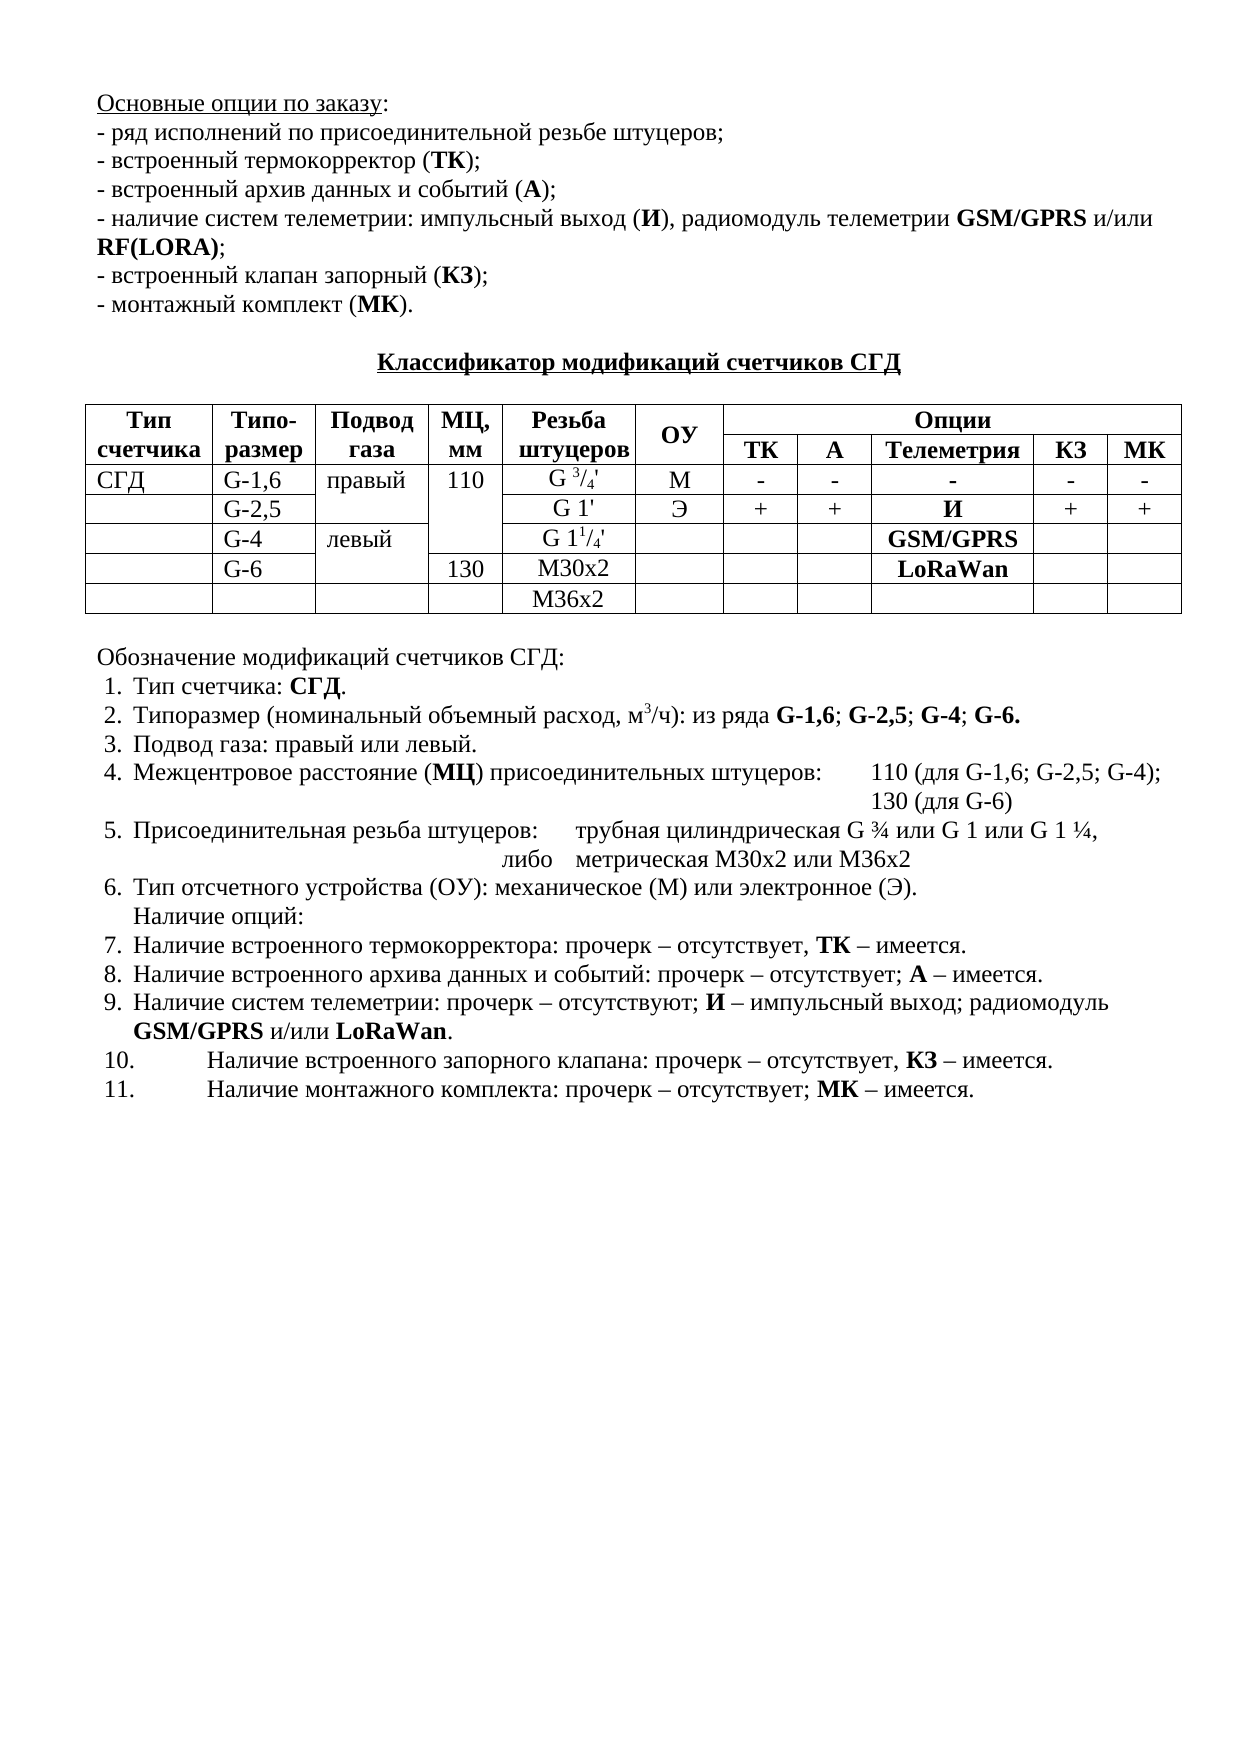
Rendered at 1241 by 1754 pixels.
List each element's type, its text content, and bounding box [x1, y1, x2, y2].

text либо метрическая М30х2 или М36х2 [103, 844, 1181, 872]
table_cell LoRaWan [872, 554, 1033, 583]
table_cell правый [316, 465, 428, 523]
table_cell [1108, 584, 1181, 613]
table_cell [636, 554, 723, 583]
table_cell G 11/4' [503, 524, 635, 553]
table_cell [213, 584, 315, 613]
table_header ОУ [636, 405, 723, 464]
table_header Резьба штуцеров [503, 405, 635, 464]
text Основные опции по заказу: [97, 88, 1181, 117]
list Межцентровое расстояние (МЦ) присоединительных штуцеров: 110 (для G-1,6; G-2,5; G-4); [103, 757, 1181, 786]
table_cell [724, 584, 797, 613]
table_cell + [798, 495, 871, 523]
list Наличие систем телеметрии: прочерк – отсутствуют; И – импульсный выход; радиомодуль GSM/GPRS и/или LoRaWan. [103, 987, 1181, 1045]
table_cell + [1108, 495, 1181, 523]
list Тип счетчика: СГД. [103, 671, 1181, 700]
text 130 (для G-6) [103, 786, 1181, 815]
table_cell [1034, 584, 1107, 613]
table_cell СГД [86, 465, 212, 493]
table_cell [86, 554, 212, 583]
table_header Типо-размер [213, 405, 315, 464]
table_cell [798, 554, 871, 583]
table_cell левый [316, 524, 428, 583]
table_cell [872, 584, 1033, 613]
table_cell [1034, 554, 1107, 583]
table_cell GSM/GPRS [872, 524, 1033, 553]
table_cell [1108, 524, 1181, 553]
table_cell G 1' [503, 495, 635, 523]
table_cell [724, 554, 797, 583]
table_cell МК [1108, 435, 1181, 464]
table_cell - [724, 465, 797, 493]
table_cell - [1108, 465, 1181, 493]
table_cell И [872, 495, 1033, 523]
list Наличие встроенного термокорректора: прочерк – отсутствует, ТК – имеется. [103, 930, 1181, 959]
table_cell [1108, 554, 1181, 583]
table_cell А [798, 435, 871, 464]
table_cell [1034, 524, 1107, 553]
text Наличие опций: [103, 901, 1181, 930]
table_cell G-4 [213, 524, 315, 553]
table_cell [86, 584, 212, 613]
table_cell + [724, 495, 797, 523]
table_cell [429, 584, 502, 613]
table_cell - [872, 465, 1033, 493]
table_cell М36х2 [503, 584, 635, 613]
table_cell G 3/4' [503, 465, 635, 493]
table_cell 130 [429, 554, 502, 583]
list Наличие встроенного запорного клапана: прочерк – отсутствует, КЗ – имеется. [103, 1045, 1181, 1074]
table_cell [636, 524, 723, 553]
table_cell G-6 [213, 554, 315, 583]
text - ряд исполнений по присоединительной резьбе штуцеров; [97, 117, 1181, 145]
table_header Опции [724, 405, 1181, 434]
table_cell [636, 584, 723, 613]
table_header Тип счетчика [86, 405, 212, 464]
table_cell + [1034, 495, 1107, 523]
table_cell [86, 524, 212, 553]
table_cell [316, 584, 428, 613]
table_header МЦ, мм [429, 405, 502, 464]
table_cell [798, 524, 871, 553]
table_cell М30х2 [503, 554, 635, 583]
table_cell G-1,6 [213, 465, 315, 493]
table_cell Э [636, 495, 723, 523]
list Подвод газа: правый или левый. [103, 729, 1181, 757]
table_cell ТК [724, 435, 797, 464]
table_cell КЗ [1034, 435, 1107, 464]
text - встроенный термокорректор (ТК); [97, 145, 1181, 174]
list Тип отсчетного устройства (ОУ): механическое (М) или электронное (Э). [103, 872, 1181, 901]
list Наличие встроенного архива данных и событий: прочерк – отсутствует; А – имеется. [103, 959, 1181, 987]
table_cell - [1034, 465, 1107, 493]
table_cell 110 [429, 465, 502, 553]
text - наличие систем телеметрии: импульсный выход (И), радиомодуль телеметрии GSM/GPRS и/или RF(LORA); [97, 203, 1181, 260]
list Наличие монтажного комплекта: прочерк – отсутствует; МК – имеется. [103, 1074, 1181, 1102]
table_cell Телеметрия [872, 435, 1033, 464]
list Присоединительная резьба штуцеров: трубная цилиндрическая G ¾ или G 1 или G 1 ¼, [103, 815, 1181, 844]
table_cell [798, 584, 871, 613]
text Классификатор модификаций счетчиков СГД [97, 347, 1181, 375]
text - монтажный комплект (МК). [97, 289, 1181, 318]
text - встроенный архив данных и событий (А); [97, 174, 1181, 203]
list Типоразмер (номинальный объемный расход, м3/ч): из ряда G-1,6; G-2,5; G-4; G-6. [103, 700, 1181, 729]
table_cell G-2,5 [213, 495, 315, 523]
table_cell [724, 524, 797, 553]
table_cell М [636, 465, 723, 493]
text Обозначение модификаций счетчиков СГД: [97, 642, 1181, 671]
text - встроенный клапан запорный (КЗ); [97, 260, 1181, 289]
table_cell - [798, 465, 871, 493]
table_cell [86, 495, 212, 523]
table_header Подвод газа [316, 405, 428, 464]
